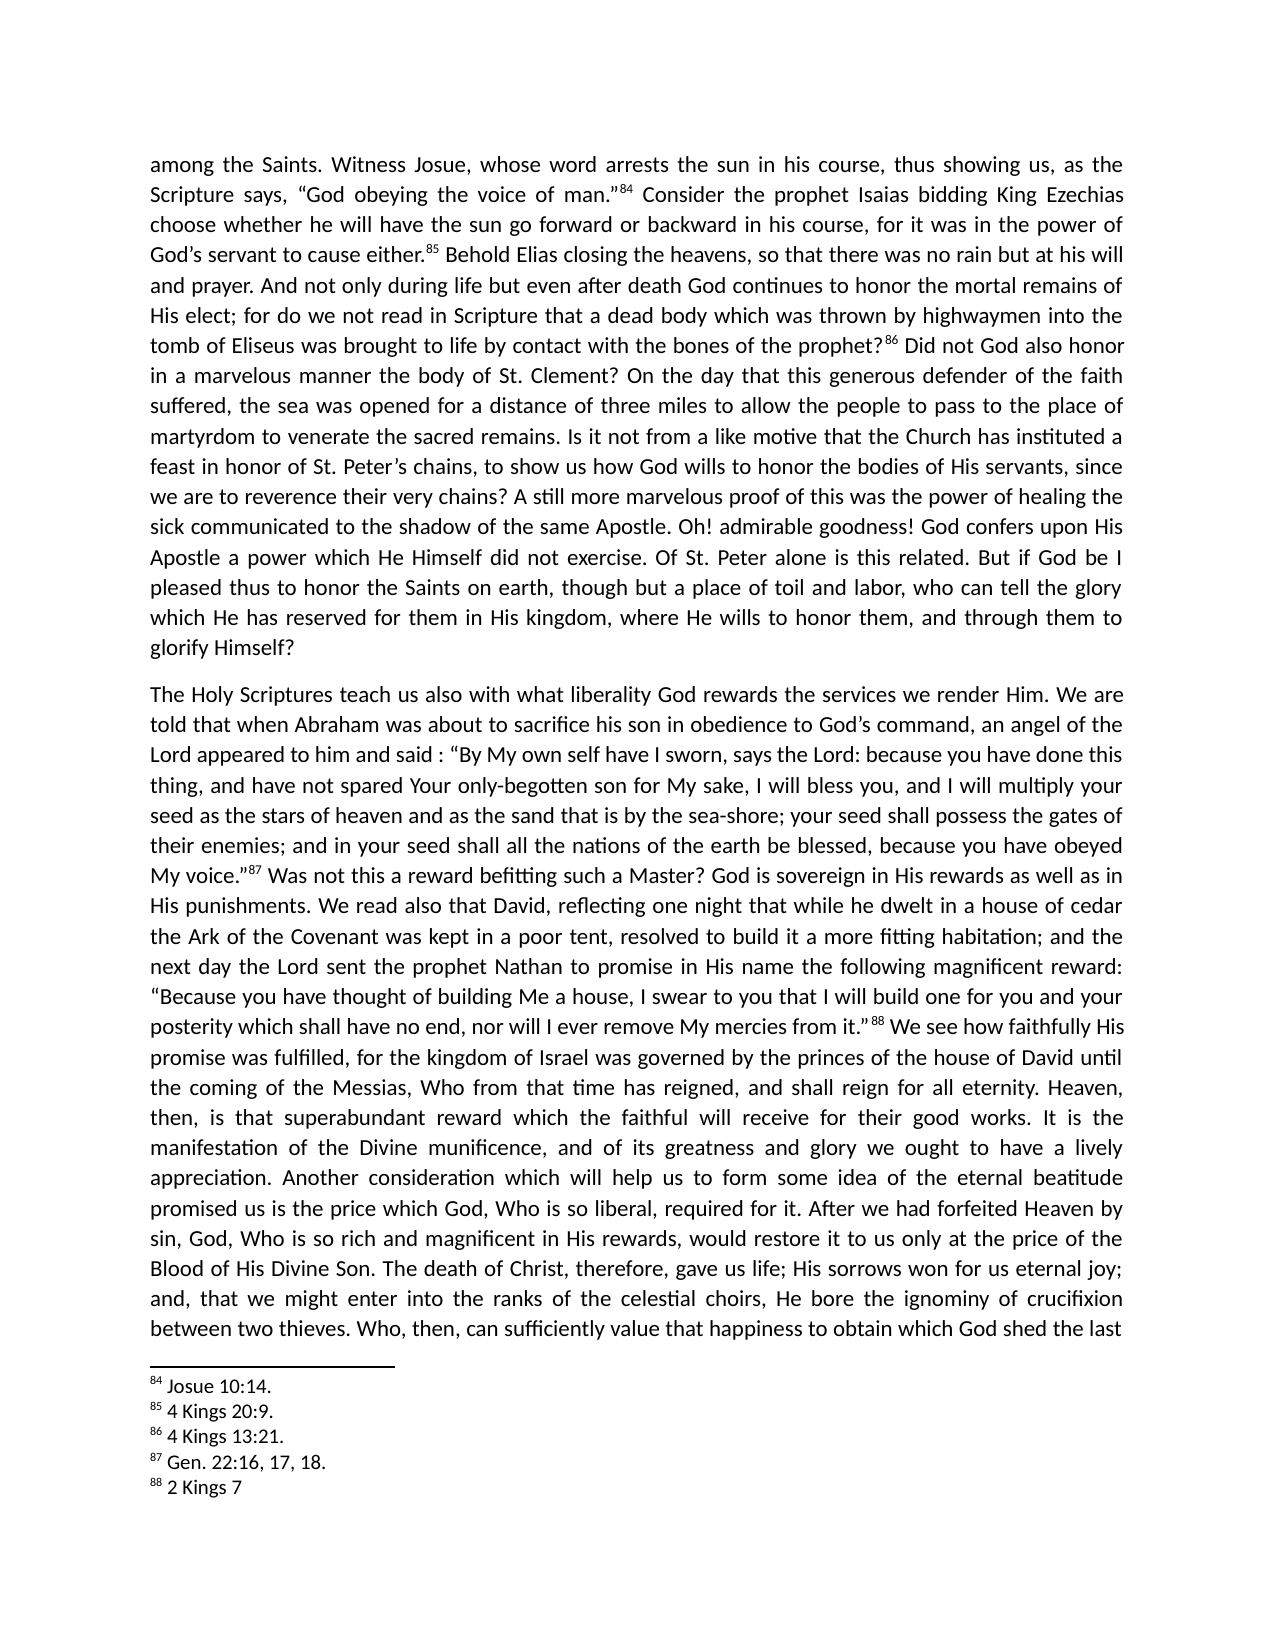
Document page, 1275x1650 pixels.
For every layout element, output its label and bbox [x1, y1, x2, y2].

text [150, 680, 1125, 1343]
text [150, 150, 1125, 661]
